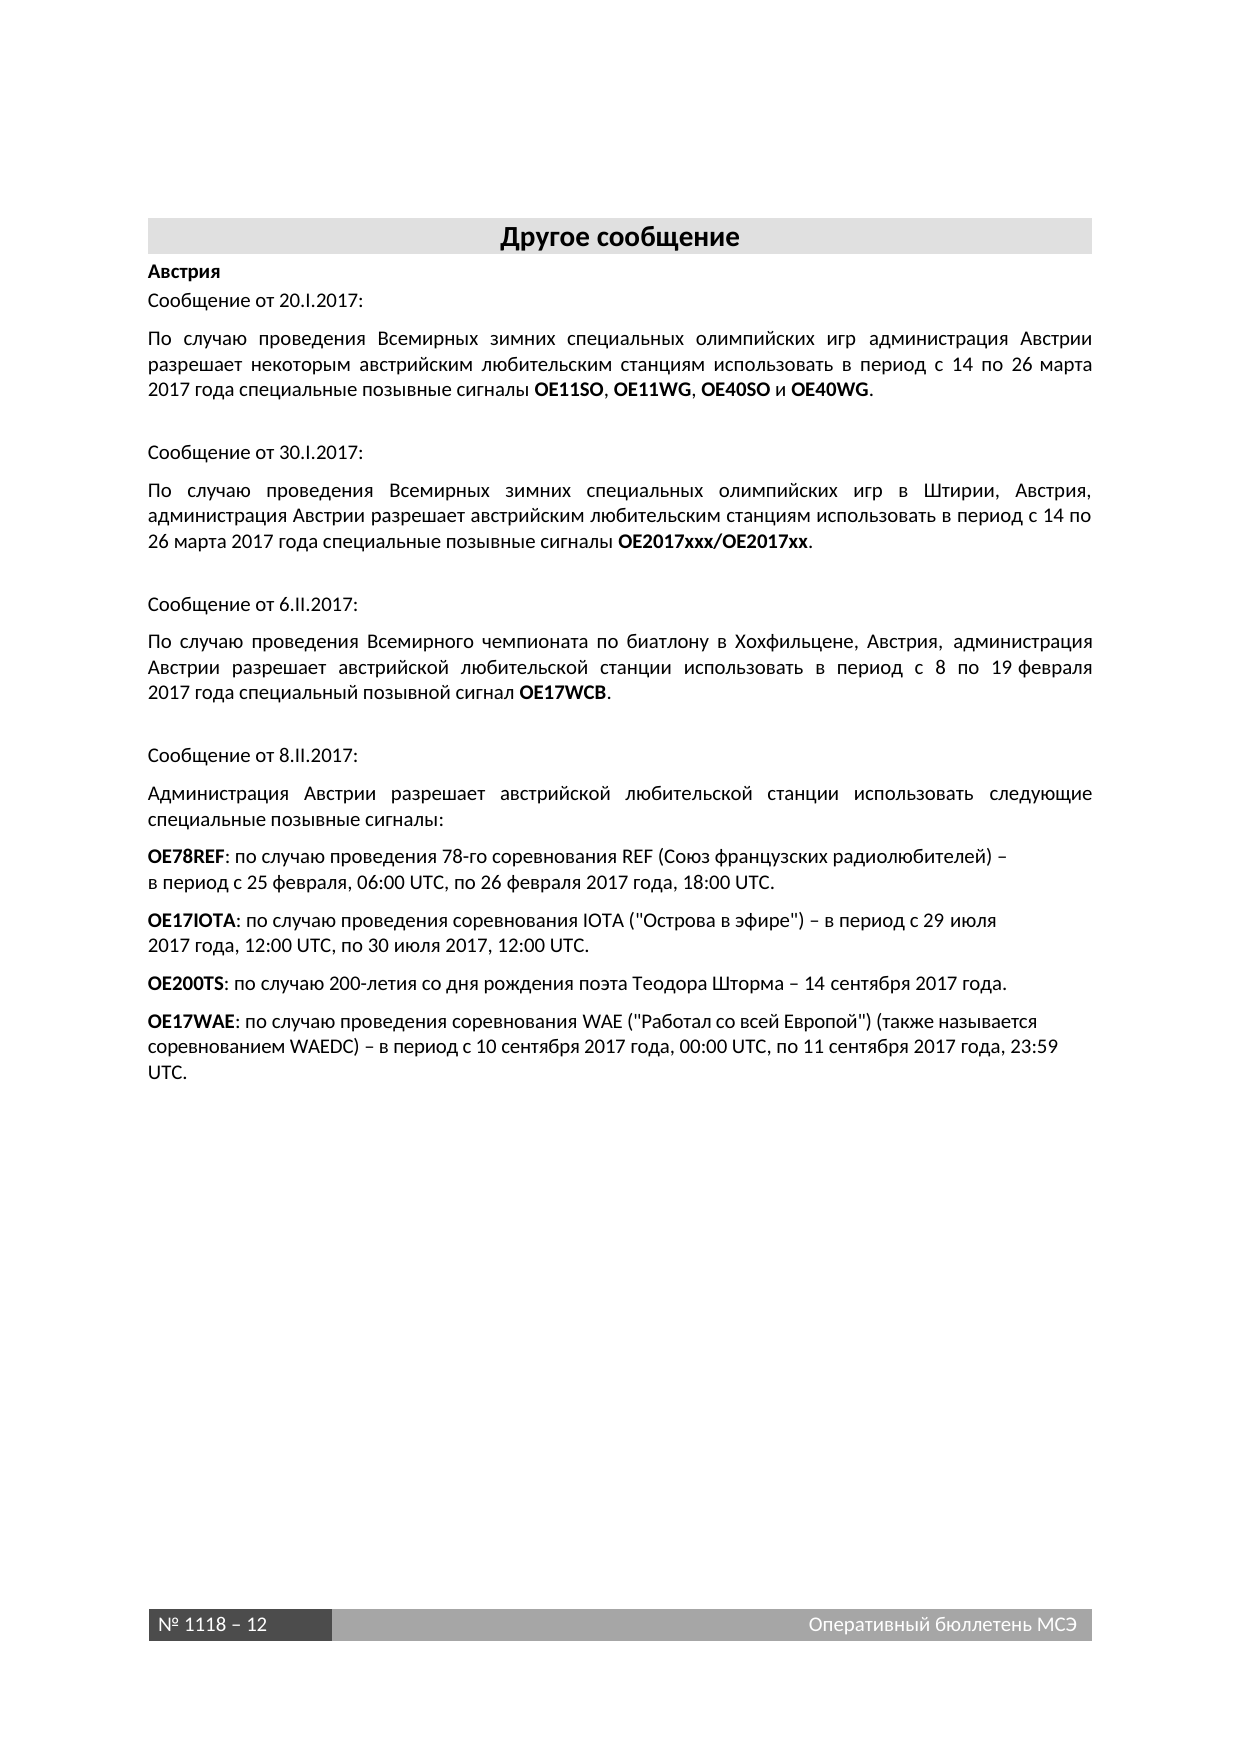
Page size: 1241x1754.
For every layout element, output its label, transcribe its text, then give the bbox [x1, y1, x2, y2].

text Другое сообщение [148, 218, 1092, 254]
text Австрия [148, 258, 1092, 283]
text Администрация Австрии разрешает австрийской любительской станции использовать следующие специальные позывные сигналы: [148, 780, 1092, 831]
text Сообщение от 30.I.2017: [148, 439, 1092, 464]
text Сообщение от 6.II.2017: [148, 591, 1092, 616]
text OE17WAE: по случаю проведения соревнования WAE ("Работал со всей Европой") (также называется соревнованием WAEDC) – в период с 10 сентября 2017 года, 00:00 UTC, по 11 сентября 2017 года, 23:59 UTC. [148, 1008, 1092, 1084]
text OE78REF: по случаю проведения 78-го соревнования REF (Союз французских радиолюбителей) – в период с 25 февраля, 06:00 UTC, по 26 февраля 2017 года, 18:00 UTC. [148, 844, 1092, 894]
text По случаю проведения Всемирных зимних специальных олимпийских игр в Штирии, Австрия, администрация Австрии разрешает австрийским любительским станциям использовать в период с 14 по 26 марта 2017 года специальные позывные сигналы OE2017xxx/OE2017xx. [148, 477, 1092, 553]
text Сообщение от 20.I.2017: [148, 287, 1092, 313]
text Сообщение от 8.II.2017: [148, 742, 1092, 768]
text По случаю проведения Всемирного чемпионата по биатлону в Хохфильцене, Австрия, администрация Австрии разрешает австрийской любительской станции использовать в период с 8 по 19 февраля 2017 года специальный позывной сигнал OE17WCB. [148, 629, 1092, 705]
text По случаю проведения Всемирных зимних специальных олимпийских игр администрация Австрии разрешает некоторым австрийским любительским станциям использовать в период с 14 по 26 марта 2017 года специальные позывные сигналы OE11SO, OE11WG, OE40SO и OE40WG. [148, 325, 1092, 402]
text OE200TS: по случаю 200-летия со дня рождения поэта Теодора Шторма – 14 сентября 2017 года. [148, 970, 1092, 996]
text OE17IOTA: по случаю проведения соревнования IOTA ("Острова в эфире") – в период с 29 июля 2017 года, 12:00 UTC, по 30 июля 2017, 12:00 UTC. [148, 907, 1092, 958]
